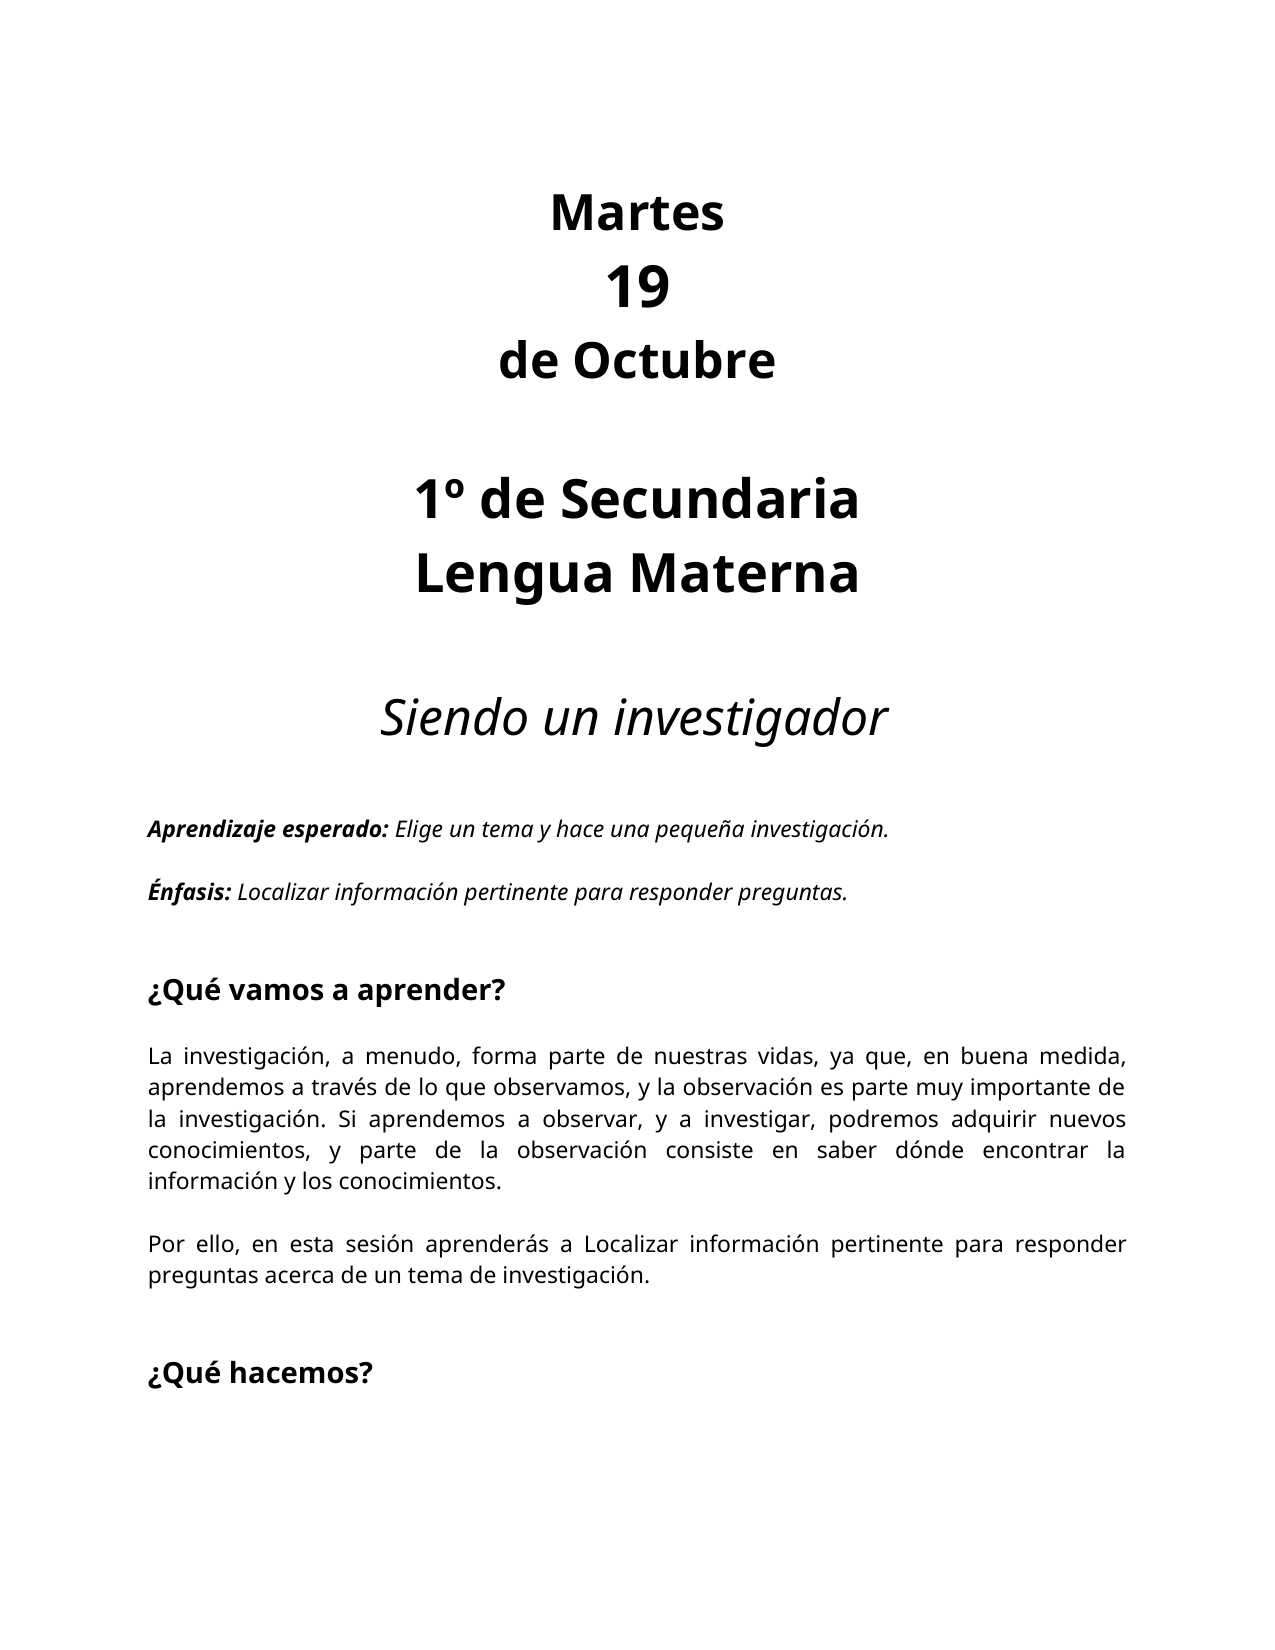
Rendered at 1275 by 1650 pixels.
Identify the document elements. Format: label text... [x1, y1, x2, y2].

text 1º de Secundaria [148, 461, 1127, 535]
text La investigación, a menudo, forma parte de nuestras vidas, ya que, en buena medida, aprendemos a través de lo que observamos, y la observación es parte muy importante de la investigación. Si aprendemos a observar, y a investigar, podremos adquirir nuevos conocimientos, y parte de la observación consiste en saber dónde encontrar la información y los conocimientos. [148, 1040, 1127, 1196]
text Aprendizaje esperado: Elige un tema y hace una pequeña investigación. [148, 813, 1127, 844]
text Siendo un investigador [148, 682, 1127, 750]
text Lengua Materna [148, 535, 1127, 608]
text Por ello, en esta sesión aprenderás a Localizar información pertinente para responder preguntas acerca de un tema de investigación. [148, 1228, 1127, 1290]
text 19 [148, 245, 1127, 325]
text Énfasis: Localizar información pertinente para responder preguntas. [148, 875, 1127, 907]
text Martes [148, 177, 1127, 245]
text de Octubre [148, 325, 1127, 393]
text ¿Qué hacemos? [148, 1353, 1127, 1392]
text ¿Qué vamos a aprender? [148, 969, 1127, 1009]
